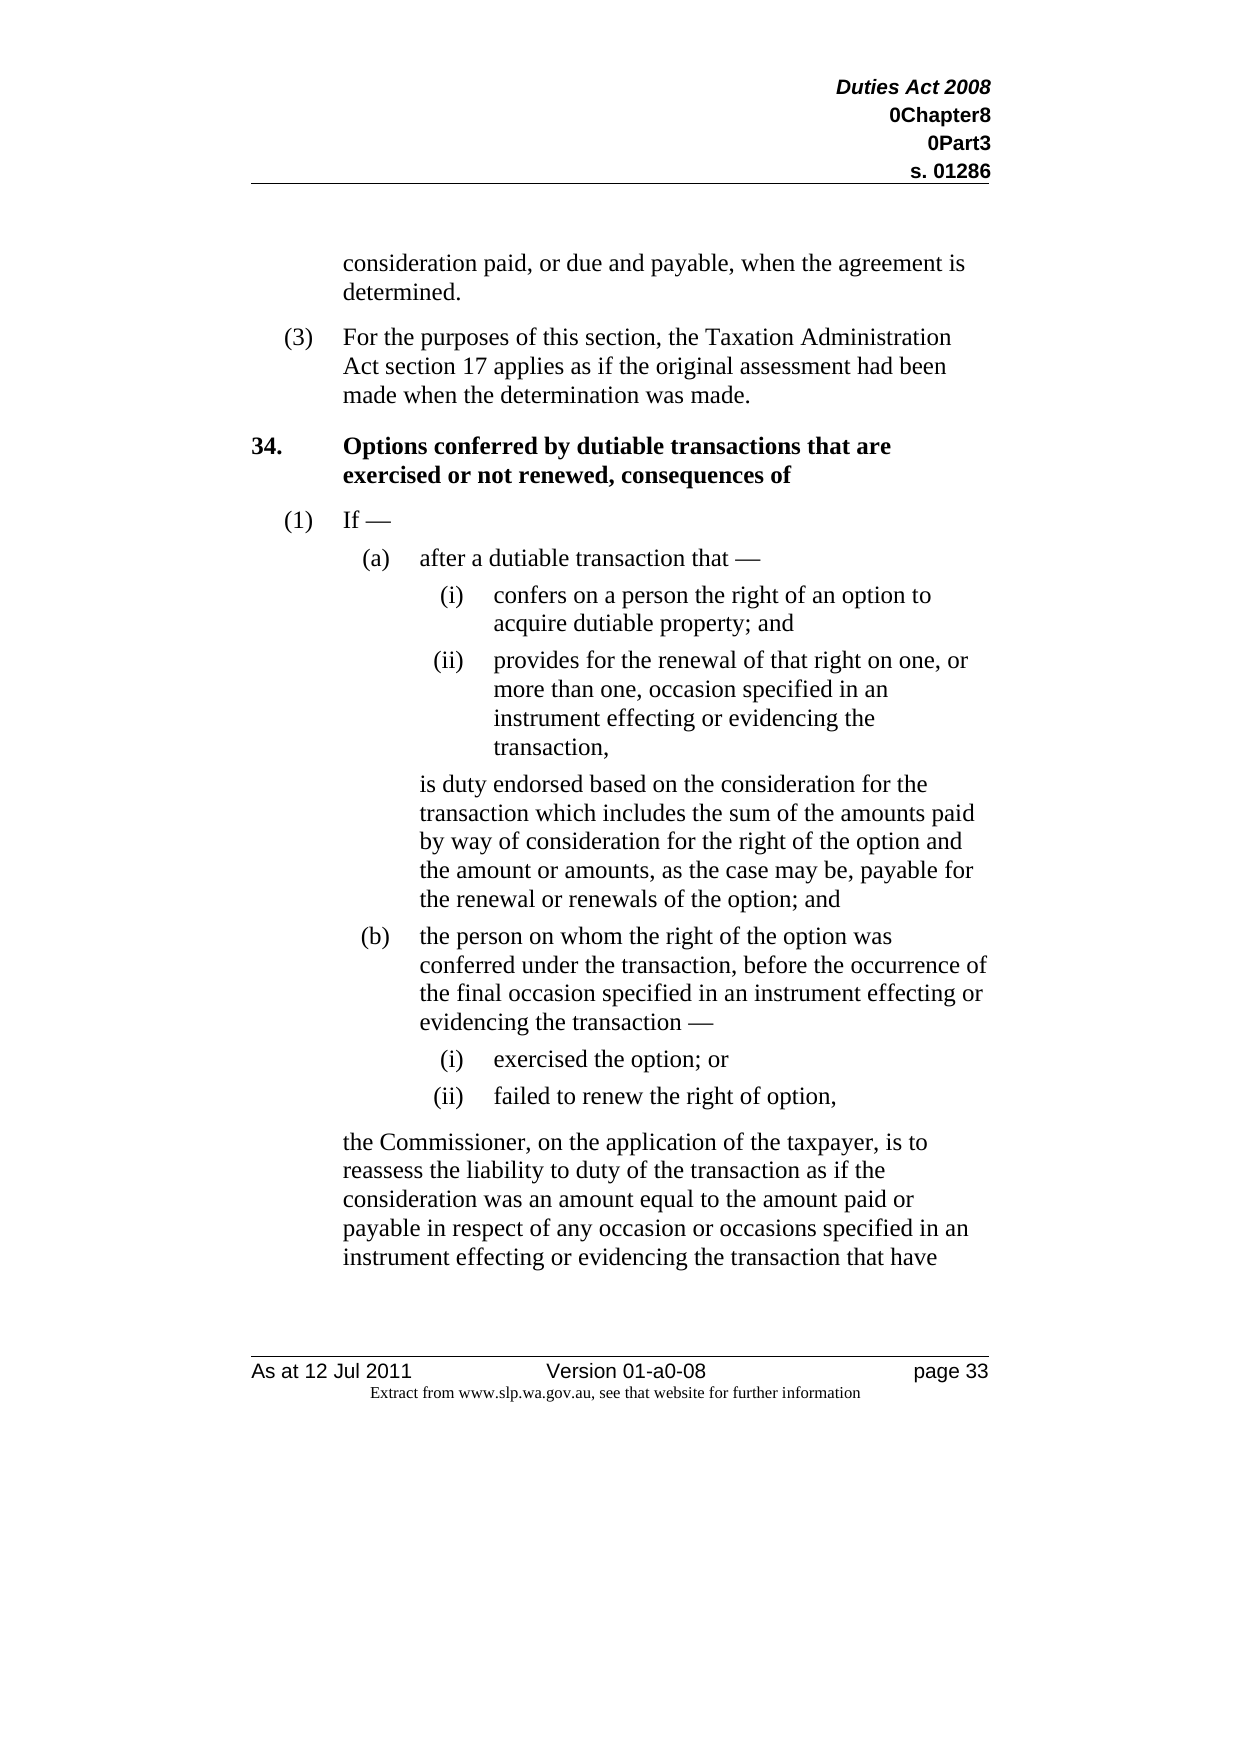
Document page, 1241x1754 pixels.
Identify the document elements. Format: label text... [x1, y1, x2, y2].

text (3) For the purposes of this section, the Taxation Administration Act section 17 applies as if the original assessment had been made when the determination was made. [251, 322, 989, 408]
text (i) confers on a person the right of an option to acquire dutiable property; and [251, 580, 989, 637]
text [251, 248, 989, 306]
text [251, 1127, 989, 1271]
text (i) exercised the option; or [251, 1044, 989, 1073]
text (1) If — [251, 506, 989, 534]
text (b) the person on whom the right of the option was conferred under the transaction, before the occurrence of the final occasion specified in an instrument effecting or evidencing the transaction — [251, 921, 989, 1036]
text (a) after a dutiable transaction that — [251, 543, 989, 571]
text is duty endorsed based on the consideration for the transaction which includes the sum of the amounts paid by way of consideration for the right of the option and the amount or amounts, as the case may be, payable for the renewal or renewals of the option; and [251, 769, 989, 913]
subtitle 34. Options conferred by dutiable transactions that are exercised or not renewed, consequences of [251, 431, 989, 489]
text (ii) provides for the renewal of that right on one, or more than one, occasion specified in an instrument effecting or evidencing the transaction, [251, 646, 989, 761]
text (ii) failed to renew the right of option, [251, 1081, 989, 1110]
